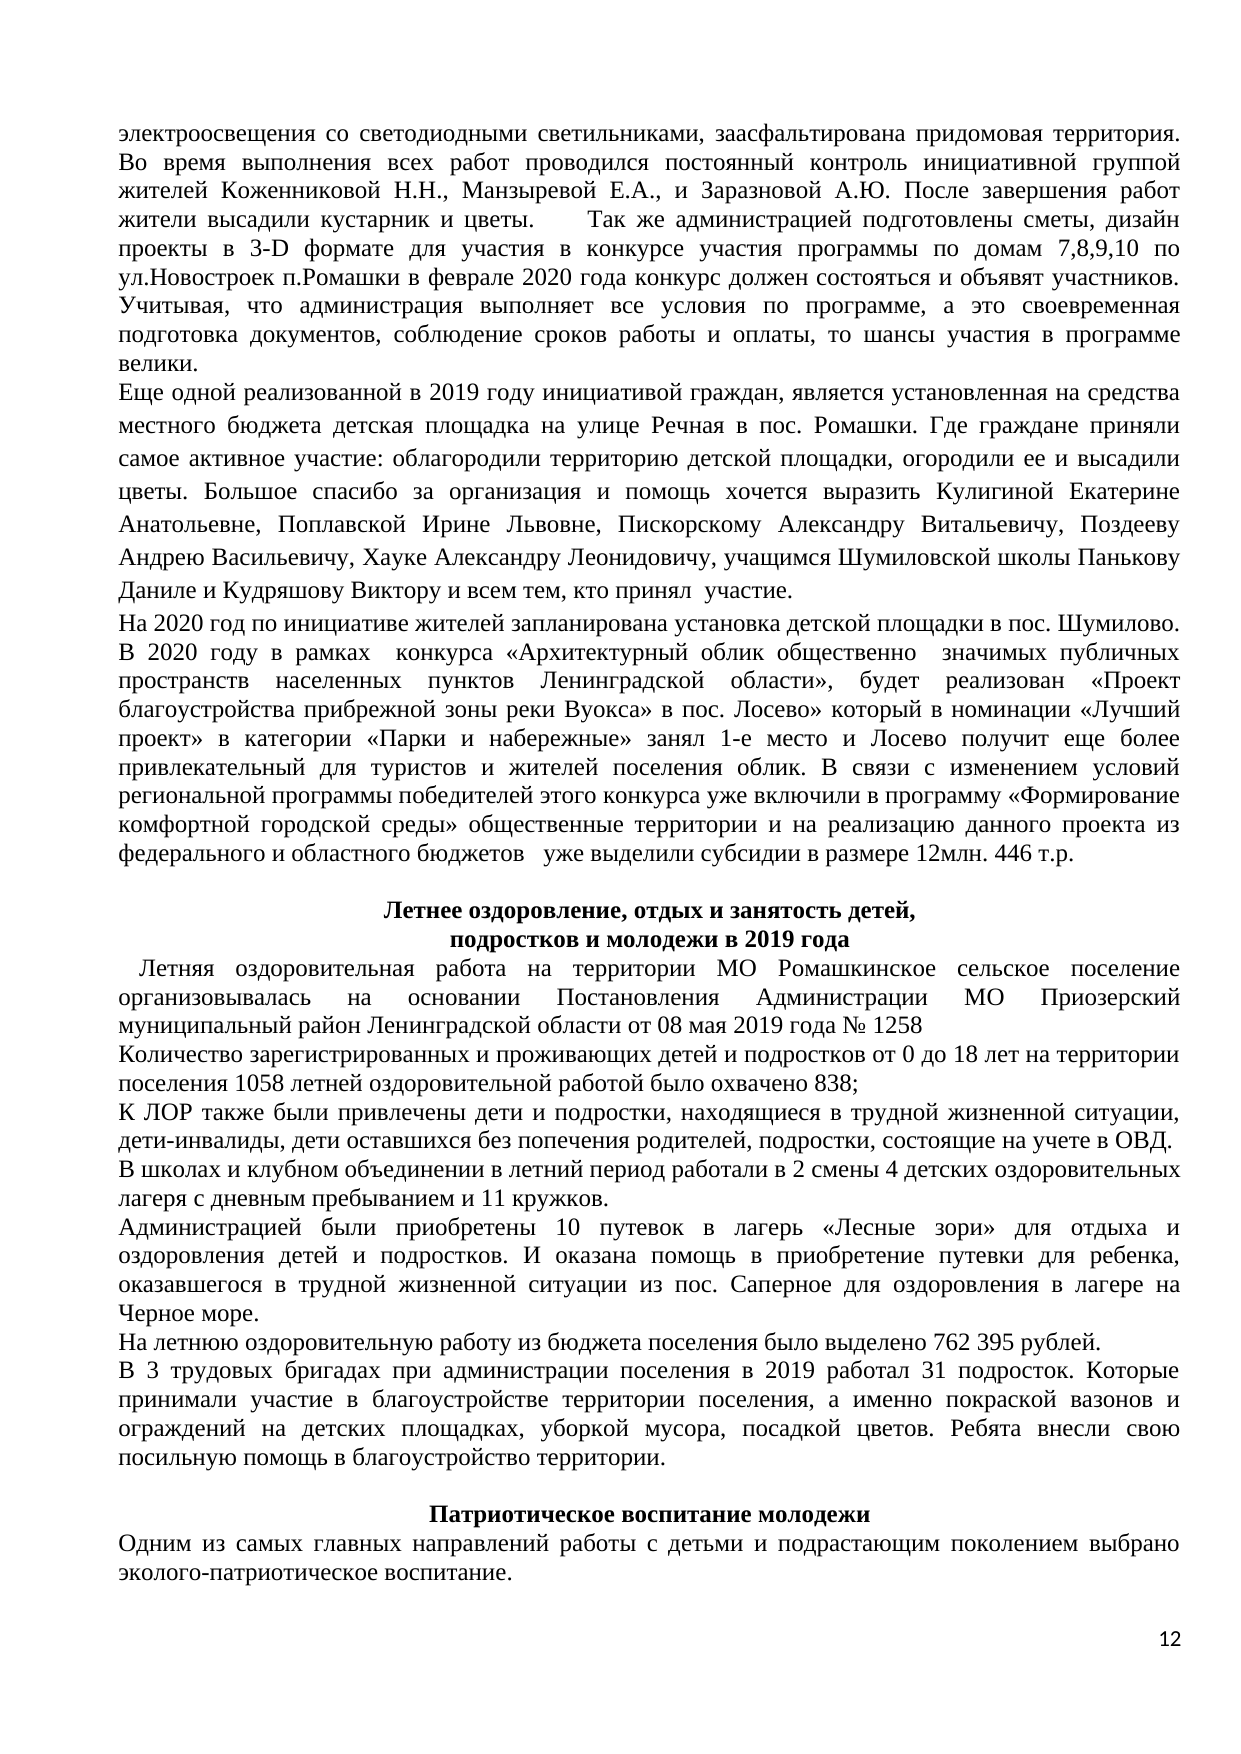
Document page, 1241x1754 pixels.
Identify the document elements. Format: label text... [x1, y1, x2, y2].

text В 3 трудовых бригадах при администрации поселения в 2019 работал 31 подросток. Которые принимали участие в благоустройстве территории поселения, а именно покраской вазонов и ограждений на детских площадках, уборкой мусора, посадкой цветов. Ребята внесли свою посильную помощь в благоустройство территории. [118, 1356, 1181, 1471]
text К ЛОР также были привлечены дети и подростки, находящиеся в трудной жизненной ситуации, дети-инвалиды, дети оставшихся без попечения родителей, подростки, состоящие на учете в ОВД. [118, 1097, 1181, 1154]
text подростков и молодежи в 2019 года [118, 924, 1181, 953]
text Летнее оздоровление, отдых и занятость детей, [118, 896, 1181, 924]
text Патриотическое воспитание молодежи [118, 1499, 1181, 1528]
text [118, 118, 1181, 377]
text Администрацией были приобретены 10 путевок в лагерь «Лесные зори» для отдыха и оздоровления детей и подростков. И оказана помощь в приобретение путевки для ребенка, оказавшегося в трудной жизненной ситуации из пос. Саперное для оздоровления в лагере на Черное море. [118, 1212, 1181, 1327]
text Одним из самых главных направлений работы с детьми и подрастающим поколением выбрано эколого-патриотическое воспитание. [118, 1528, 1181, 1586]
text В школах и клубном объединении в летний период работали в 2 смены 4 детских оздоровительных лагеря с дневным пребыванием и 11 кружков. [118, 1154, 1181, 1212]
text Еще одной реализованной в 2019 году инициативой граждан, является установленная на средства местного бюджета детская площадка на улице Речная в пос. Ромашки. Где граждане приняли самое активное участие: облагородили территорию детской площадки, огородили ее и высадили цветы. Большое спасибо за организация и помощь хочется выразить Кулигиной Екатерине Анатольевне, Поплавской Ирине Львовне, Пискорскому Александру Витальевичу, Поздееву Андрею Васильевичу, Хауке Александру Леонидовичу, учащимся Шумиловской школы Панькову Даниле и Кудряшову Виктору и всем тем, кто принял участие. [118, 377, 1181, 604]
text Летняя оздоровительная работа на территории МО Ромашкинское сельское поселение организовывалась на основании Постановления Администрации МО Приозерский муниципальный район Ленинградской области от 08 мая 2019 года № 1258 [118, 953, 1181, 1039]
text Количество зарегистрированных и проживающих детей и подростков от 0 до 18 лет на территории поселения 1058 летней оздоровительной работой было охвачено 838; [118, 1039, 1181, 1097]
text На летнюю оздоровительную работу из бюджета поселения было выделено 762 395 рублей. [118, 1327, 1181, 1356]
text В 2020 году в рамках конкурса «Архитектурный облик общественно значимых публичных пространств населенных пунктов Ленинградской области», будет реализован «Проект благоустройства прибрежной зоны реки Вуокса» в пос. Лосево» который в номинации «Лучший проект» в категории «Парки и набережные» занял 1-е место и Лосево получит еще более привлекательный для туристов и жителей поселения облик. В связи с изменением условий региональной программы победителей этого конкурса уже включили в программу «Формирование комфортной городской среды» общественные территории и на реализацию данного проекта из федерального и областного бюджетов уже выделили субсидии в размере 12млн. 446 т.р. [118, 637, 1181, 867]
text На 2020 год по инициативе жителей запланирована установка детской площадки в пос. Шумилово. [118, 608, 1181, 637]
